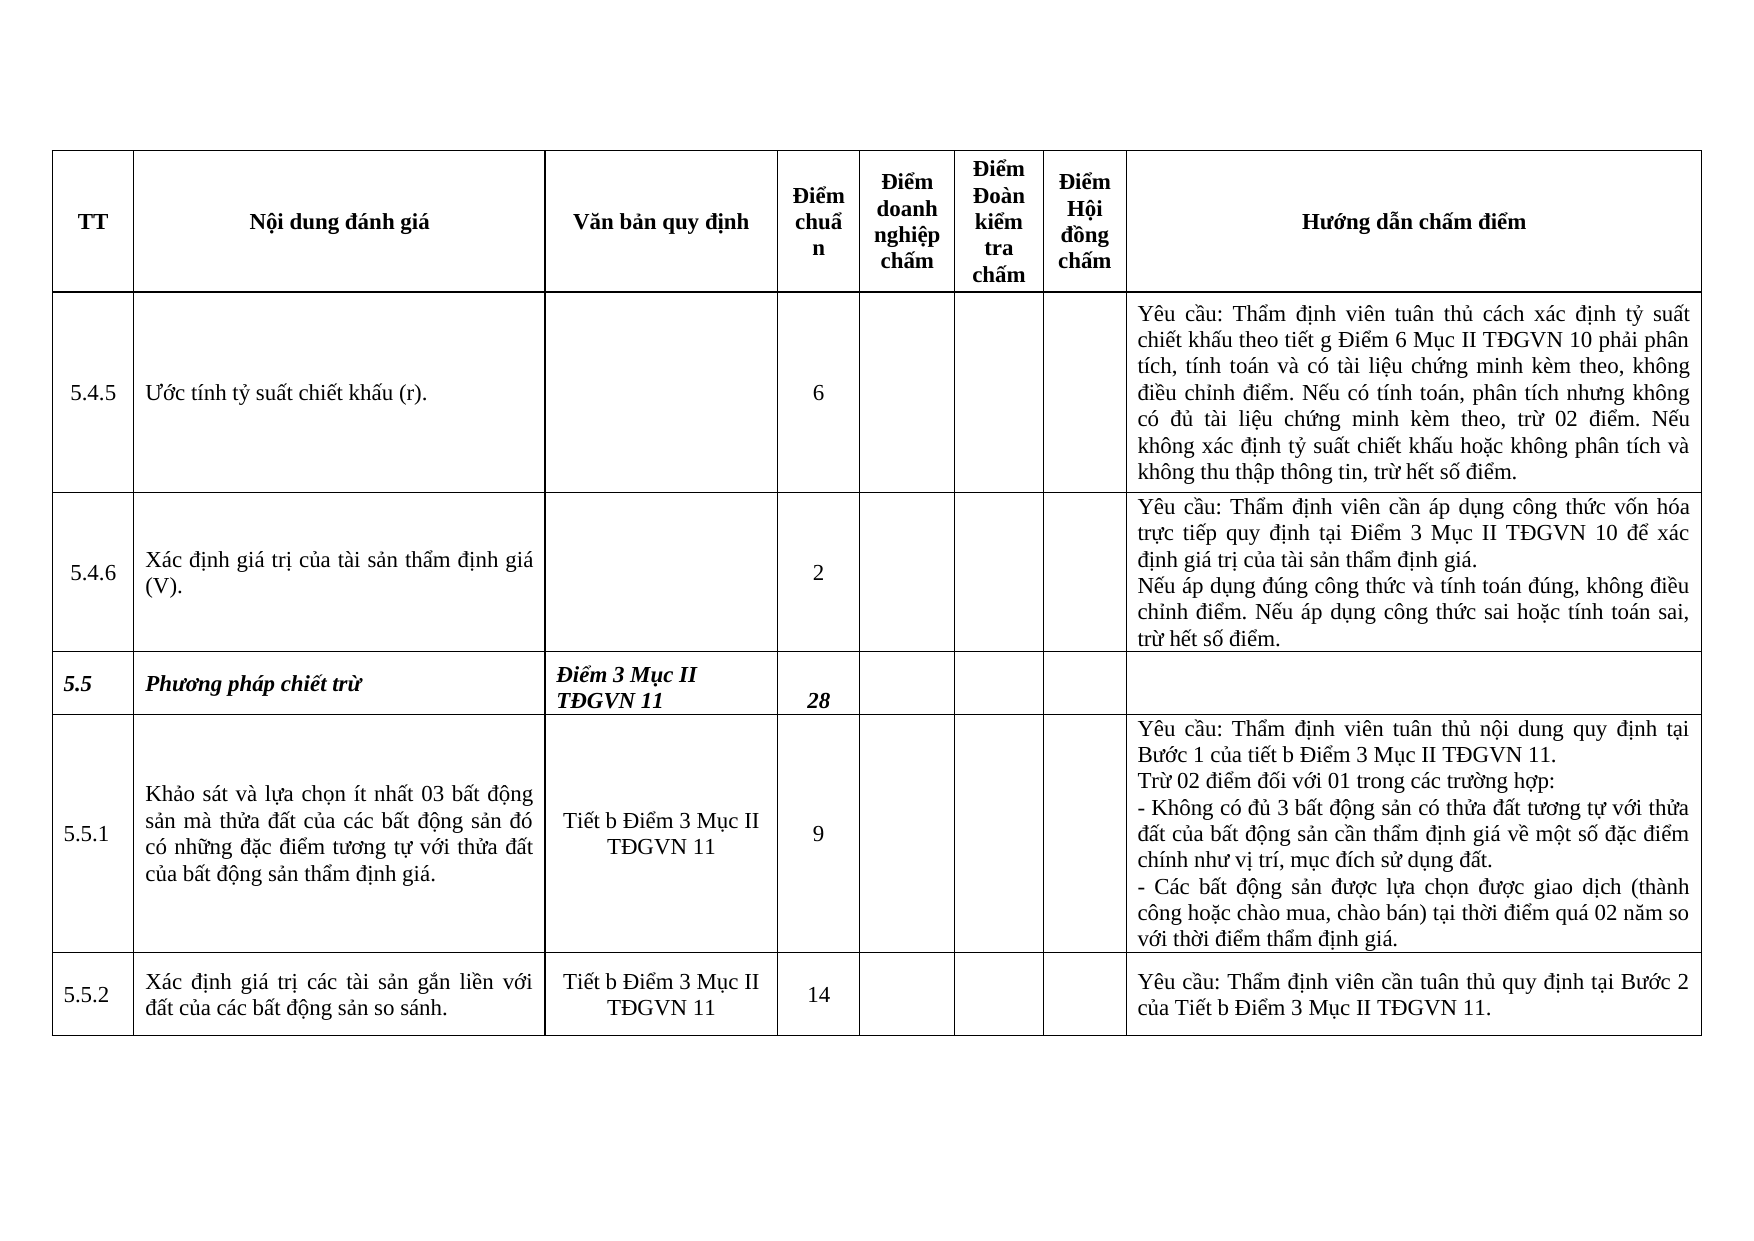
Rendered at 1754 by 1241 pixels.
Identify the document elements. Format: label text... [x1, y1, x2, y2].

table_cell [955, 652, 1043, 714]
table_cell Yêu cầu: Thẩm định viên cần tuân thủ quy định tại Bước 2 của Tiết b Điểm 3 Mục II TĐGVN 11. [1127, 953, 1701, 1035]
table_cell [860, 953, 954, 1035]
table_cell [1044, 953, 1126, 1035]
table_cell Phương pháp chiết trừ [134, 652, 544, 714]
table_cell [546, 293, 777, 492]
table_cell [1127, 652, 1701, 714]
table_cell 2 [778, 493, 859, 651]
table_cell 28 [778, 652, 859, 714]
table_cell 5.4.5 [53, 293, 133, 492]
table_cell [955, 715, 1043, 952]
table_cell [955, 293, 1043, 492]
table_header Hướng dẫn chấm điểm [1127, 151, 1701, 291]
table_cell [860, 293, 954, 492]
table_cell [1044, 715, 1126, 952]
table_cell Điểm 3 Mục II TĐGVN 11 [546, 652, 777, 714]
table_header Điểm chuẩn [778, 151, 859, 291]
table_cell Tiết b Điểm 3 Mục II TĐGVN 11 [546, 953, 777, 1035]
table_cell 5.5.2 [53, 953, 133, 1035]
table_cell [1044, 293, 1126, 492]
table_cell [546, 493, 777, 651]
table_cell Tiết b Điểm 3 Mục II TĐGVN 11 [546, 715, 777, 952]
table_cell [1044, 493, 1126, 651]
table_cell [955, 953, 1043, 1035]
table_cell [860, 493, 954, 651]
table_header Điểm doanh nghiệp chấm [860, 151, 954, 291]
table_header Nội dung đánh giá [134, 151, 544, 291]
table_cell Yêu cầu: Thẩm định viên tuân thủ nội dung quy định tại Bước 1 của tiết b Điểm 3 Mục II TĐGVN 11. Trừ 02 điểm đối với 01 trong các trường hợp: - Không có đủ 3 bất động sản có thửa đất tương tự với thửa đất của bất động sản cần thẩm định giá về một số đặc điểm chính như vị trí, mục đích sử dụng đất. - Các bất động sản được lựa chọn được giao dịch (thành công hoặc chào mua, chào bán) tại thời điểm quá 02 năm so với thời điểm thẩm định giá. [1127, 715, 1701, 952]
table_cell 6 [778, 293, 859, 492]
table_cell 5.4.6 [53, 493, 133, 651]
table_cell 5.5 [53, 652, 133, 714]
table_cell Yêu cầu: Thẩm định viên cần áp dụng công thức vốn hóa trực tiếp quy định tại Điểm 3 Mục II TĐGVN 10 để xác định giá trị của tài sản thẩm định giá. Nếu áp dụng đúng công thức và tính toán đúng, không điều chỉnh điểm. Nếu áp dụng công thức sai hoặc tính toán sai, trừ hết số điểm. [1127, 493, 1701, 651]
table_header Điểm Hội đồng chấm [1044, 151, 1126, 291]
table_header TT [53, 151, 133, 291]
table_cell Xác định giá trị các tài sản gắn liền với đất của các bất động sản so sánh. [134, 953, 544, 1035]
table_cell 5.5.1 [53, 715, 133, 952]
table_header Văn bản quy định [546, 151, 777, 291]
table_cell [860, 715, 954, 952]
table_cell Xác định giá trị của tài sản thẩm định giá (V). [134, 493, 544, 651]
table_header Điểm Đoàn kiểm tra chấm [955, 151, 1043, 291]
table_cell Yêu cầu: Thẩm định viên tuân thủ cách xác định tỷ suất chiết khấu theo tiết g Điểm 6 Mục II TĐGVN 10 phải phân tích, tính toán và có tài liệu chứng minh kèm theo, không điều chỉnh điểm. Nếu có tính toán, phân tích nhưng không có đủ tài liệu chứng minh kèm theo, trừ 02 điểm. Nếu không xác định tỷ suất chiết khấu hoặc không phân tích và không thu thập thông tin, trừ hết số điểm. [1127, 293, 1701, 492]
table_cell Ước tính tỷ suất chiết khấu (r). [134, 293, 544, 492]
table_cell Khảo sát và lựa chọn ít nhất 03 bất động sản mà thửa đất của các bất động sản đó có những đặc điểm tương tự với thửa đất của bất động sản thẩm định giá. [134, 715, 544, 952]
table_cell [1044, 652, 1126, 714]
table_cell [955, 493, 1043, 651]
table_cell [860, 652, 954, 714]
table_cell 14 [778, 953, 859, 1035]
table_cell 9 [778, 715, 859, 952]
